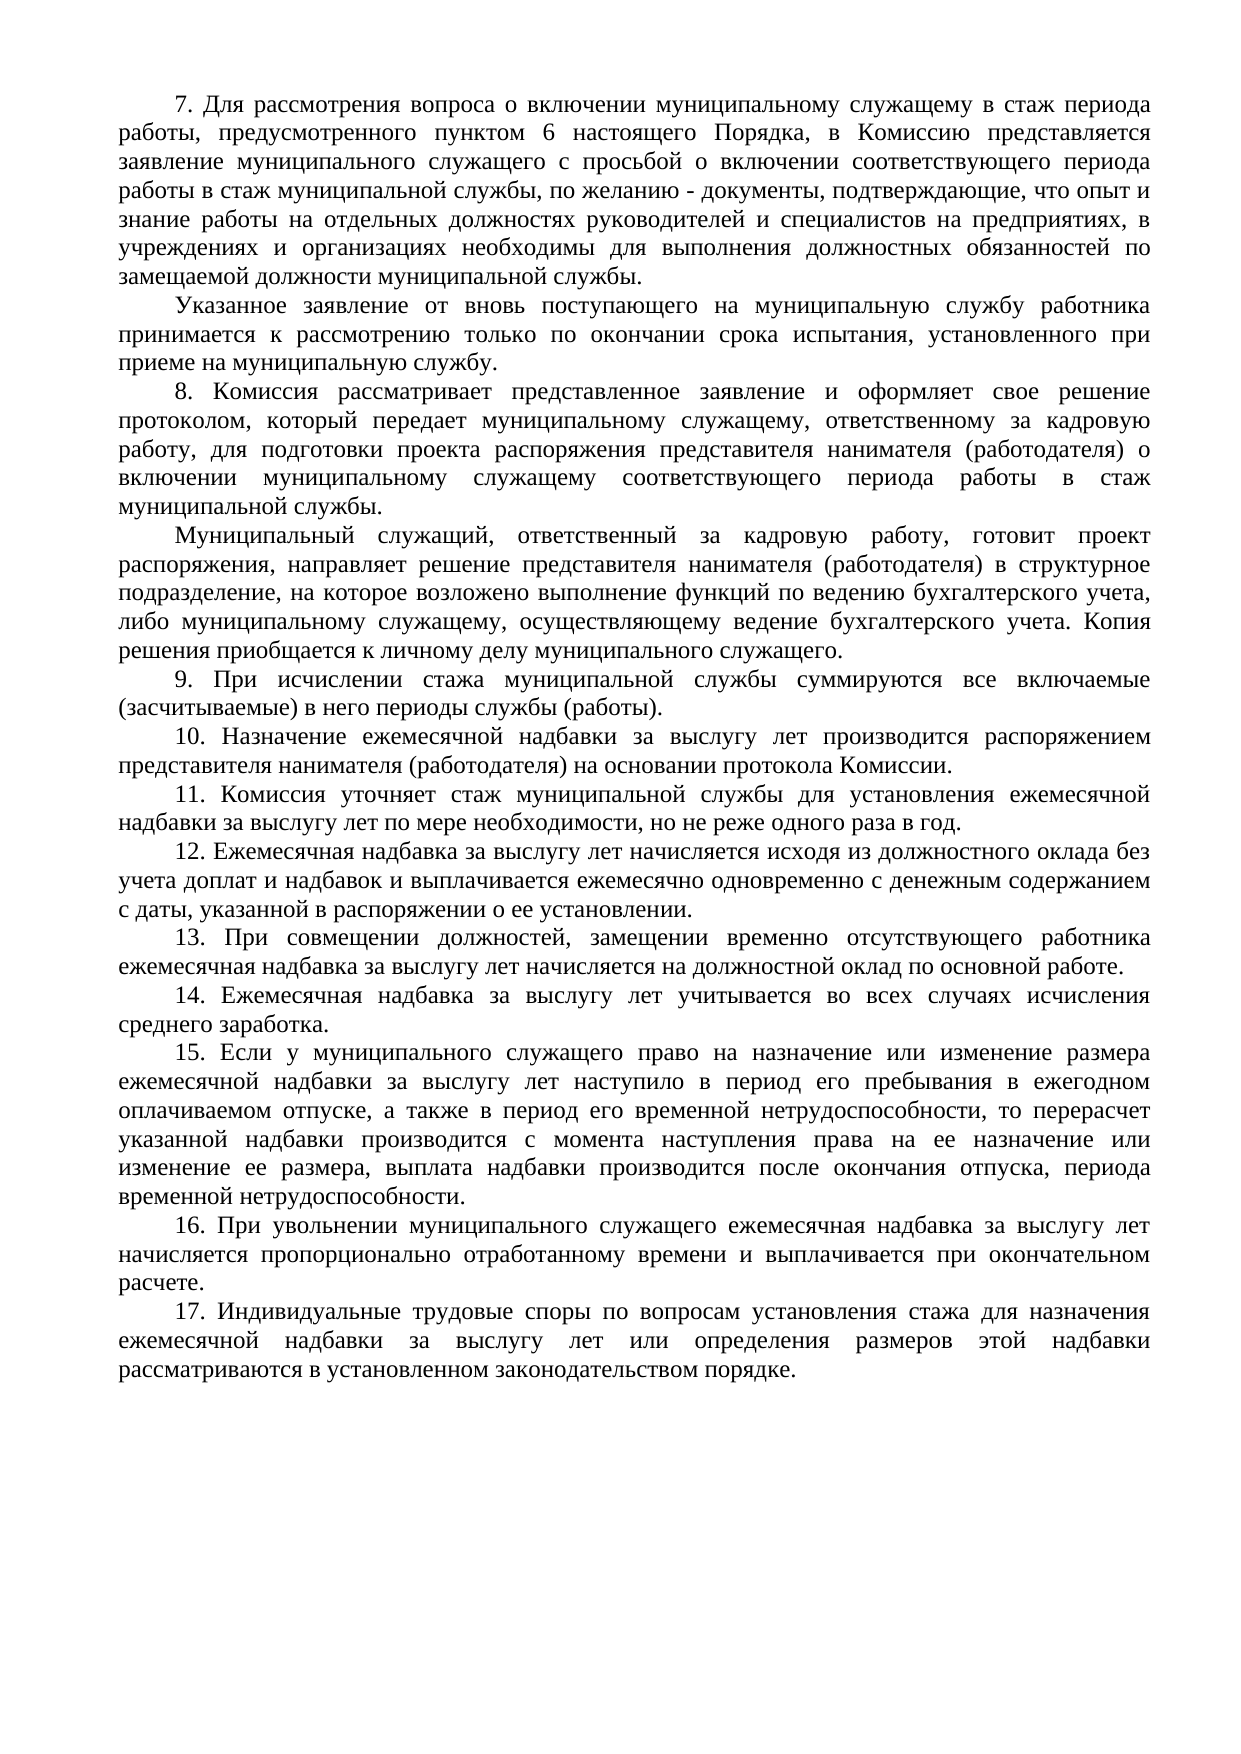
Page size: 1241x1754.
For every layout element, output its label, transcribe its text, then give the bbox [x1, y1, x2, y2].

text 14. Ежемесячная надбавка за выслугу лет учитывается во всех случаях исчисления среднего заработка. [118, 980, 1152, 1037]
text 16. При увольнении муниципального служащего ежемесячная надбавка за выслугу лет начисляется пропорционально отработанному времени и выплачивается при окончательном расчете. [118, 1210, 1152, 1296]
text 12. Ежемесячная надбавка за выслугу лет начисляется исходя из должностного оклада без учета доплат и надбавок и выплачивается ежемесячно одновременно с денежным содержанием с даты, указанной в распоряжении о ее установлении. [118, 836, 1152, 922]
text 9. При исчислении стажа муниципальной службы суммируются все включаемые (засчитываемые) в него периоды службы (работы). [118, 664, 1152, 721]
text 10. Назначение ежемесячной надбавки за выслугу лет производится распоряжением представителя нанимателя (работодателя) на основании протокола Комиссии. [118, 721, 1152, 779]
text Муниципальный служащий, ответственный за кадровую работу, готовит проект распоряжения, направляет решение представителя нанимателя (работодателя) в структурное подразделение, на которое возложено выполнение функций по ведению бухгалтерского учета, либо муниципальному служащему, осуществляющему ведение бухгалтерского учета. Копия решения приобщается к личному делу муниципального служащего. [118, 520, 1152, 664]
text 17. Индивидуальные трудовые споры по вопросам установления стажа для назначения ежемесячной надбавки за выслугу лет или определения размеров этой надбавки рассматриваются в установленном законодательством порядке. [118, 1296, 1152, 1382]
text 8. Комиссия рассматривает представленное заявление и оформляет свое решение протоколом, который передает муниципальному служащему, ответственному за кадровую работу, для подготовки проекта распоряжения представителя нанимателя (работодателя) о включении муниципальному служащему соответствующего периода работы в стаж муниципальной службы. [118, 376, 1152, 520]
text Указанное заявление от вновь поступающего на муниципальную службу работника принимается к рассмотрению только по окончании срока испытания, установленного при приеме на муниципальную службу. [118, 290, 1152, 376]
text 11. Комиссия уточняет стаж муниципальной службы для установления ежемесячной надбавки за выслугу лет по мере необходимости, но не реже одного раза в год. [118, 779, 1152, 836]
text 7. Для рассмотрения вопроса о включении муниципальному служащему в стаж периода работы, предусмотренного пунктом 6 настоящего Порядка, в Комиссию представляется заявление муниципального служащего с просьбой о включении соответствующего периода работы в стаж муниципальной службы, по желанию - документы, подтверждающие, что опыт и знание работы на отдельных должностях руководителей и специалистов на предприятиях, в учреждениях и организациях необходимы для выполнения должностных обязанностей по замещаемой должности муниципальной службы. [118, 89, 1152, 290]
text 15. Если у муниципального служащего право на назначение или изменение размера ежемесячной надбавки за выслугу лет наступило в период его пребывания в ежегодном оплачиваемом отпуске, а также в период его временной нетрудоспособности, то перерасчет указанной надбавки производится с момента наступления права на ее назначение или изменение ее размера, выплата надбавки производится после окончания отпуска, периода временной нетрудоспособности. [118, 1037, 1152, 1210]
text 13. При совмещении должностей, замещении временно отсутствующего работника ежемесячная надбавка за выслугу лет начисляется на должностной оклад по основной работе. [118, 922, 1152, 980]
